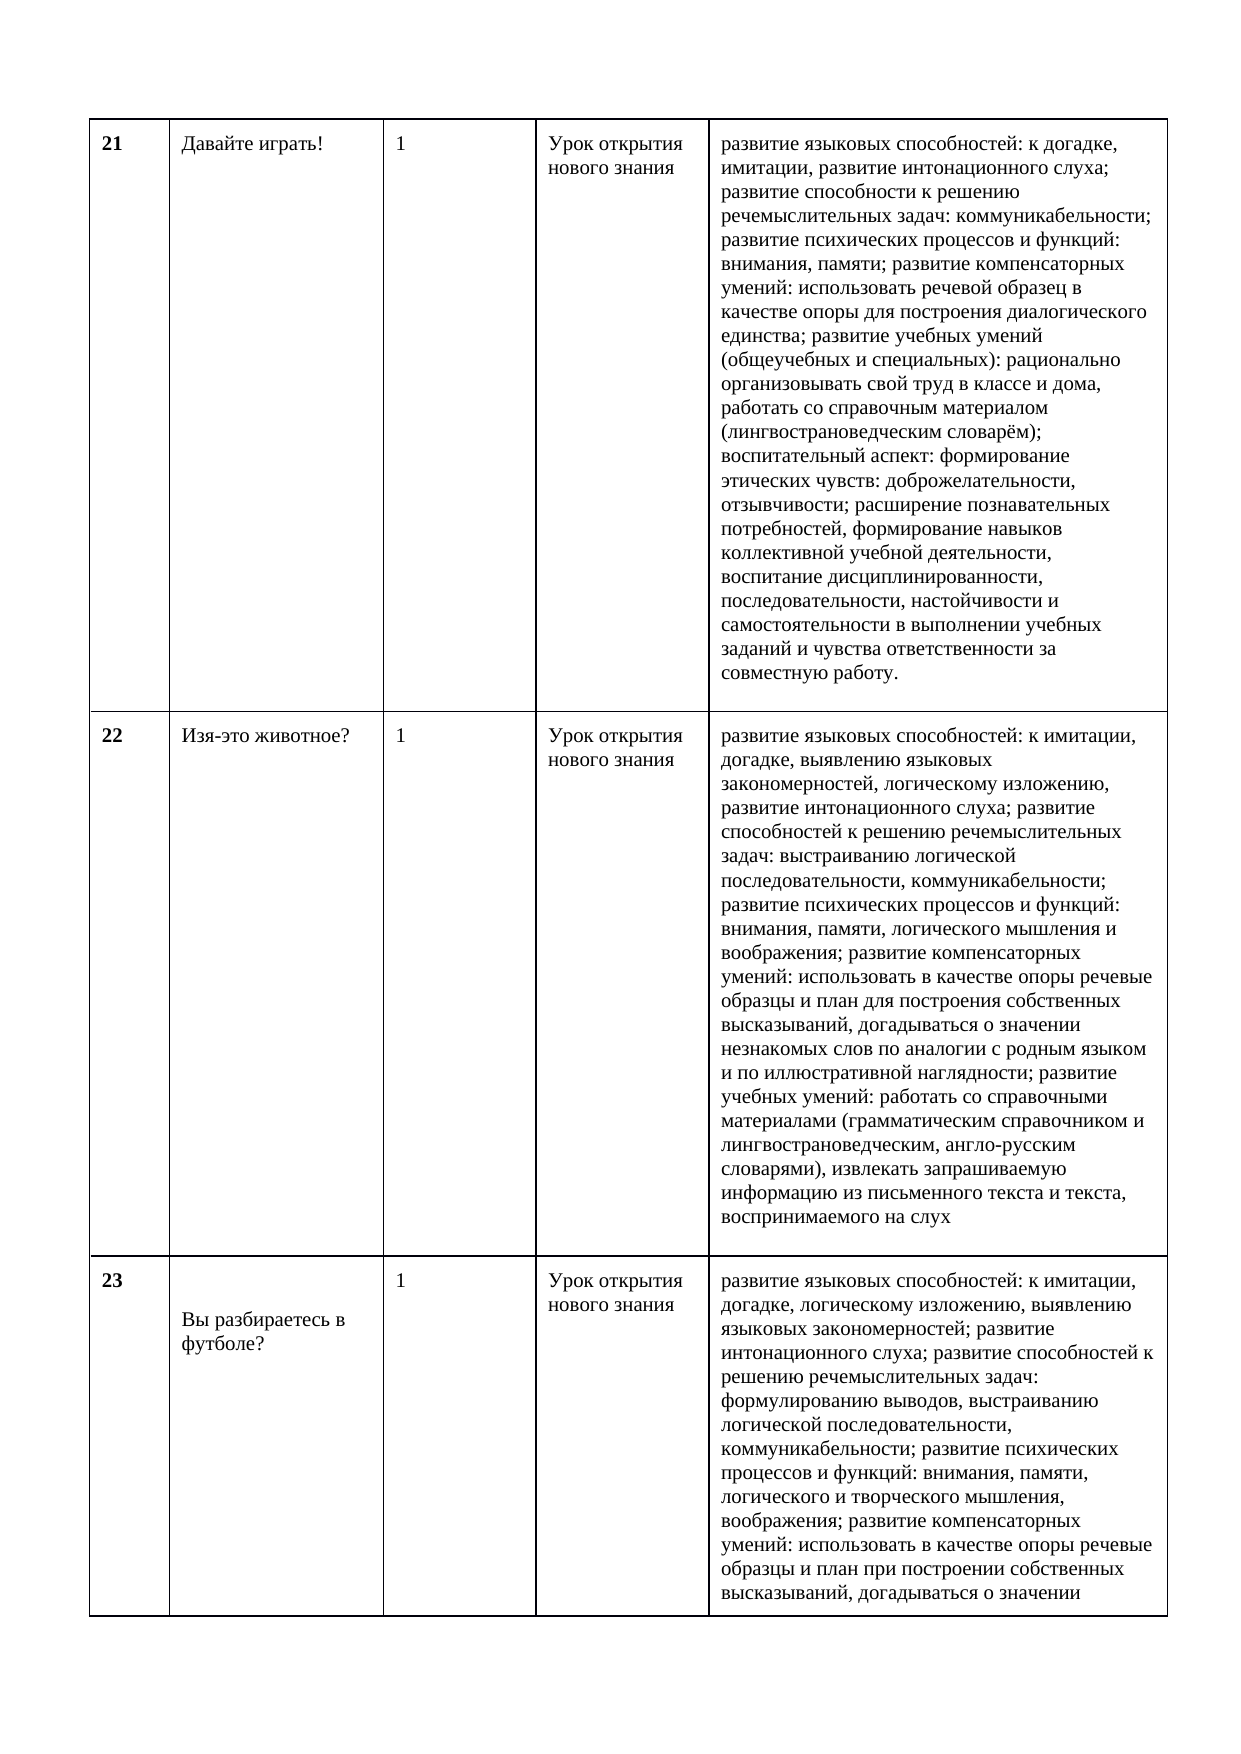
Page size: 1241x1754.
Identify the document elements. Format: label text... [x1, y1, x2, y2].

table_cell 1 [384, 712, 535, 1255]
table_cell 1 [384, 120, 535, 711]
table_cell Давайте играть! [170, 120, 383, 711]
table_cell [537, 1257, 708, 1615]
table_cell Урок открытия нового знания [537, 712, 708, 1255]
table_cell 22 [90, 712, 169, 1255]
table_cell Изя-это животное? [170, 712, 383, 1255]
table_cell 21 [90, 120, 169, 711]
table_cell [710, 1257, 1167, 1615]
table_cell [170, 1257, 383, 1615]
table_cell 1 [384, 1257, 535, 1615]
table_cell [537, 120, 708, 711]
table_cell 23 [90, 1256, 169, 1615]
table_cell развитие языковых способностей: к имитации, догадке, выявлению языковых закономерностей, логическому изложению, развитие интонационного слуха; развитие способностей к решению речемыслительных задач: выстраиванию логической последовательности, коммуникабельности; развитие психических процессов и функций: внимания, памяти, логического мышления и воображения; развитие компенсаторных умений: использовать в качестве опоры речевые образцы и план для построения собственных высказываний, догадываться о значении незнакомых слов по аналогии с родным языком и по иллюстративной наглядности; развитие учебных умений: работать со справочными материалами (грамматическим справочником и лингвострановедческим, англо-русским словарями), извлекать запрашиваемую информацию из письменного текста и текста, воспринимаемого на слух [710, 712, 1167, 1255]
table_cell развитие языковых способностей: к догадке, имитации, развитие интонационного слуха; развитие способности к решению речемыслительных задач: коммуникабельности; развитие психических процессов и функций: внимания, памяти; развитие компенсаторных умений: использовать речевой образец в качестве опоры для построения диалогического единства; развитие учебных умений (общеучебных и специальных): рационально организовывать свой труд в классе и дома, работать со справочным материалом (лингвострановедческим словарём); воспитательный аспект: формирование этических чувств: доброжелательности, отзывчивости; расширение познавательных потребностей, формирование навыков коллективной учебной деятельности, воспитание дисциплинированности, последовательности, настойчивости и самостоятельности в выполнении учебных заданий и чувства ответственности за совместную работу. [710, 120, 1167, 711]
